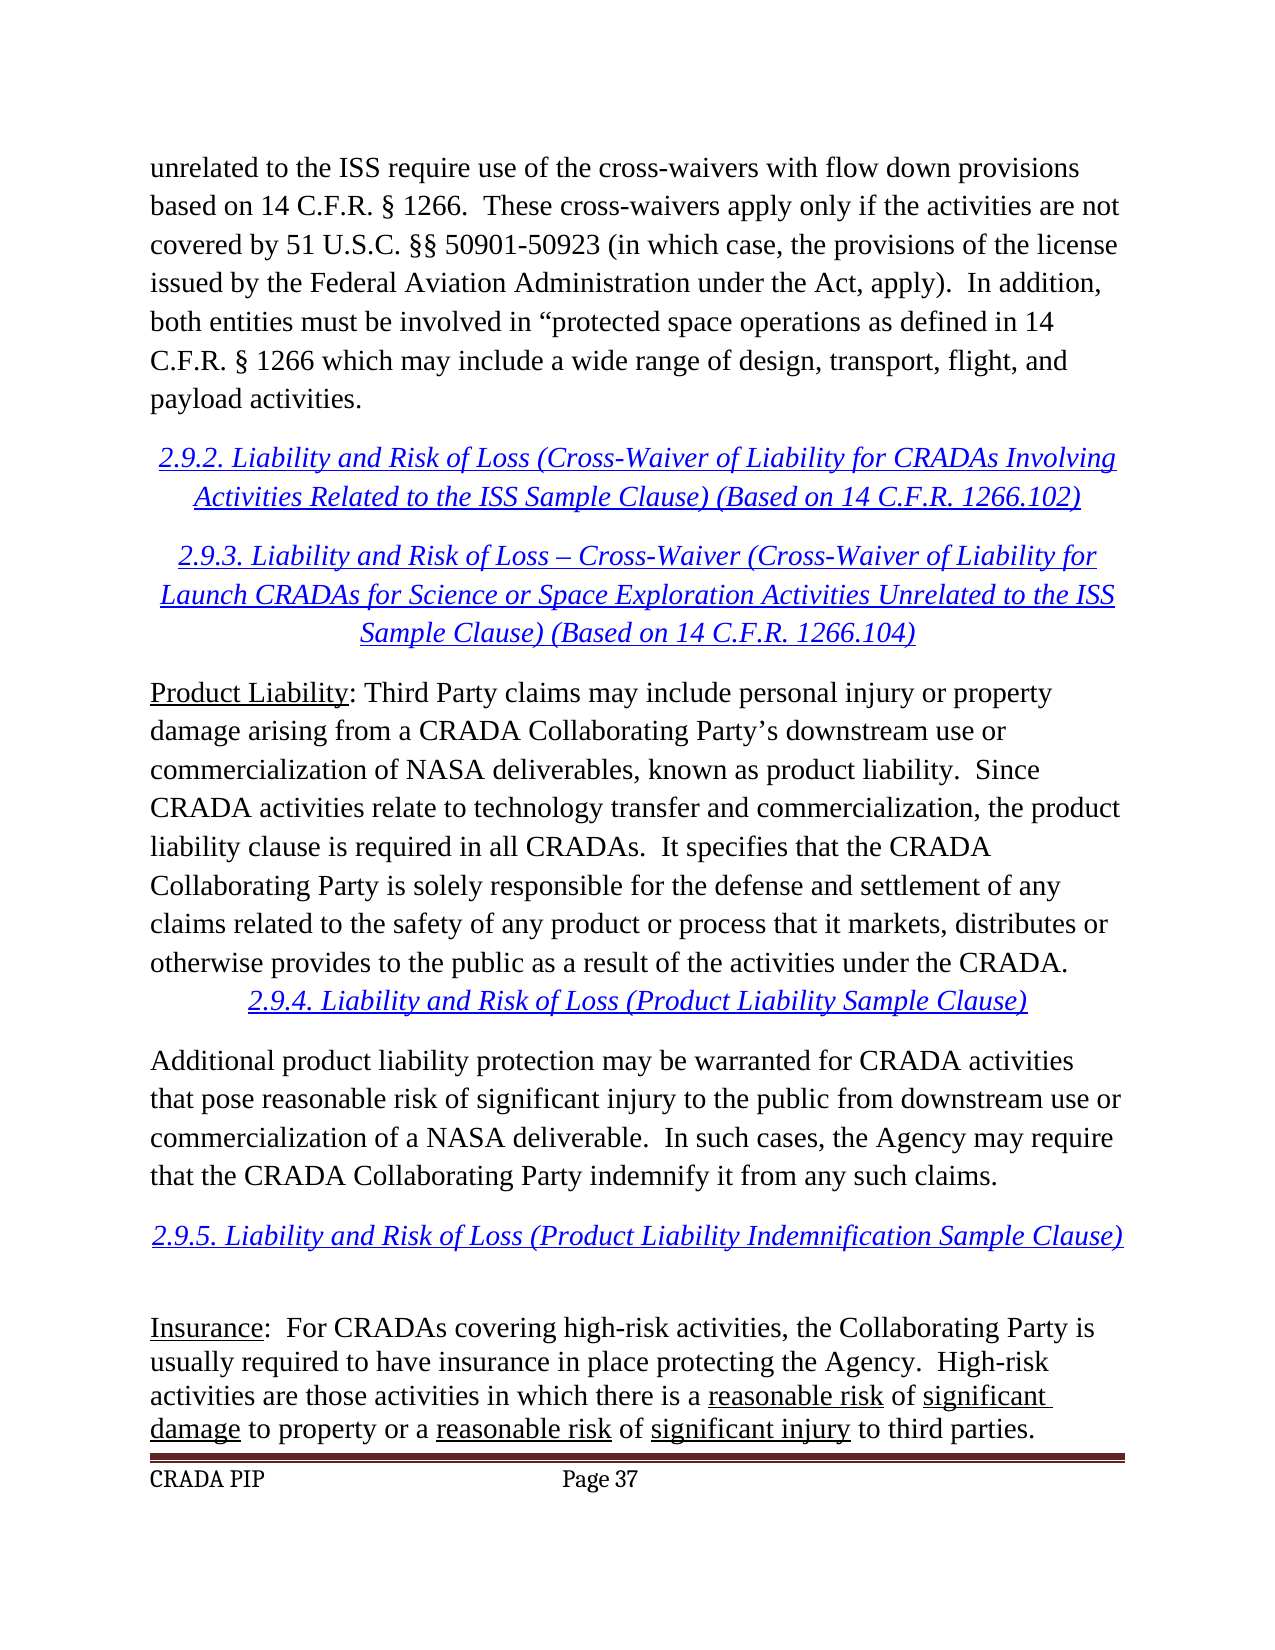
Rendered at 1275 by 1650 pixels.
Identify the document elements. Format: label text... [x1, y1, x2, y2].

text 2.9.5. Liability and Risk of Loss (Product Liability Indemnification Sample Clause) [150, 1218, 1125, 1251]
text 2.9.3. Liability and Risk of Loss – Cross-Waiver (Cross-Waiver of Liability for Launch CRADAs for Science or Space Exploration Activities Unrelated to the ISS Sample Clause) (Based on 14 C.F.R. 1266.104) [150, 538, 1125, 649]
text 2.9.2. Liability and Risk of Loss (Cross-Waiver of Liability for CRADAs Involving Activities Related to the ISS Sample Clause) (Based on 14 C.F.R. 1266.102) [150, 441, 1125, 513]
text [150, 1311, 1125, 1445]
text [150, 150, 1125, 415]
text 2.9.4. Liability and Risk of Loss (Product Liability Sample Clause) [150, 983, 1125, 1017]
subtitle Product Liability: Third Party claims may include personal injury or property damage arising from a CRADA Collaborating Party’s downstream use or commercialization of NASA deliverables, known as product liability. Since CRADA activities relate to technology transfer and commercialization, the product liability clause is required in all CRADAs. It specifies that the CRADA Collaborating Party is solely responsible for the defense and settlement of any claims related to the safety of any product or process that it markets, distributes or otherwise provides to the public as a result of the activities under the CRADA. [150, 675, 1125, 978]
text Additional product liability protection may be warranted for CRADA activities that pose reasonable risk of significant injury to the public from downstream use or commercialization of a NASA deliverable. In such cases, the Agency may require that the CRADA Collaborating Party indemnify it from any such claims. [150, 1043, 1125, 1192]
